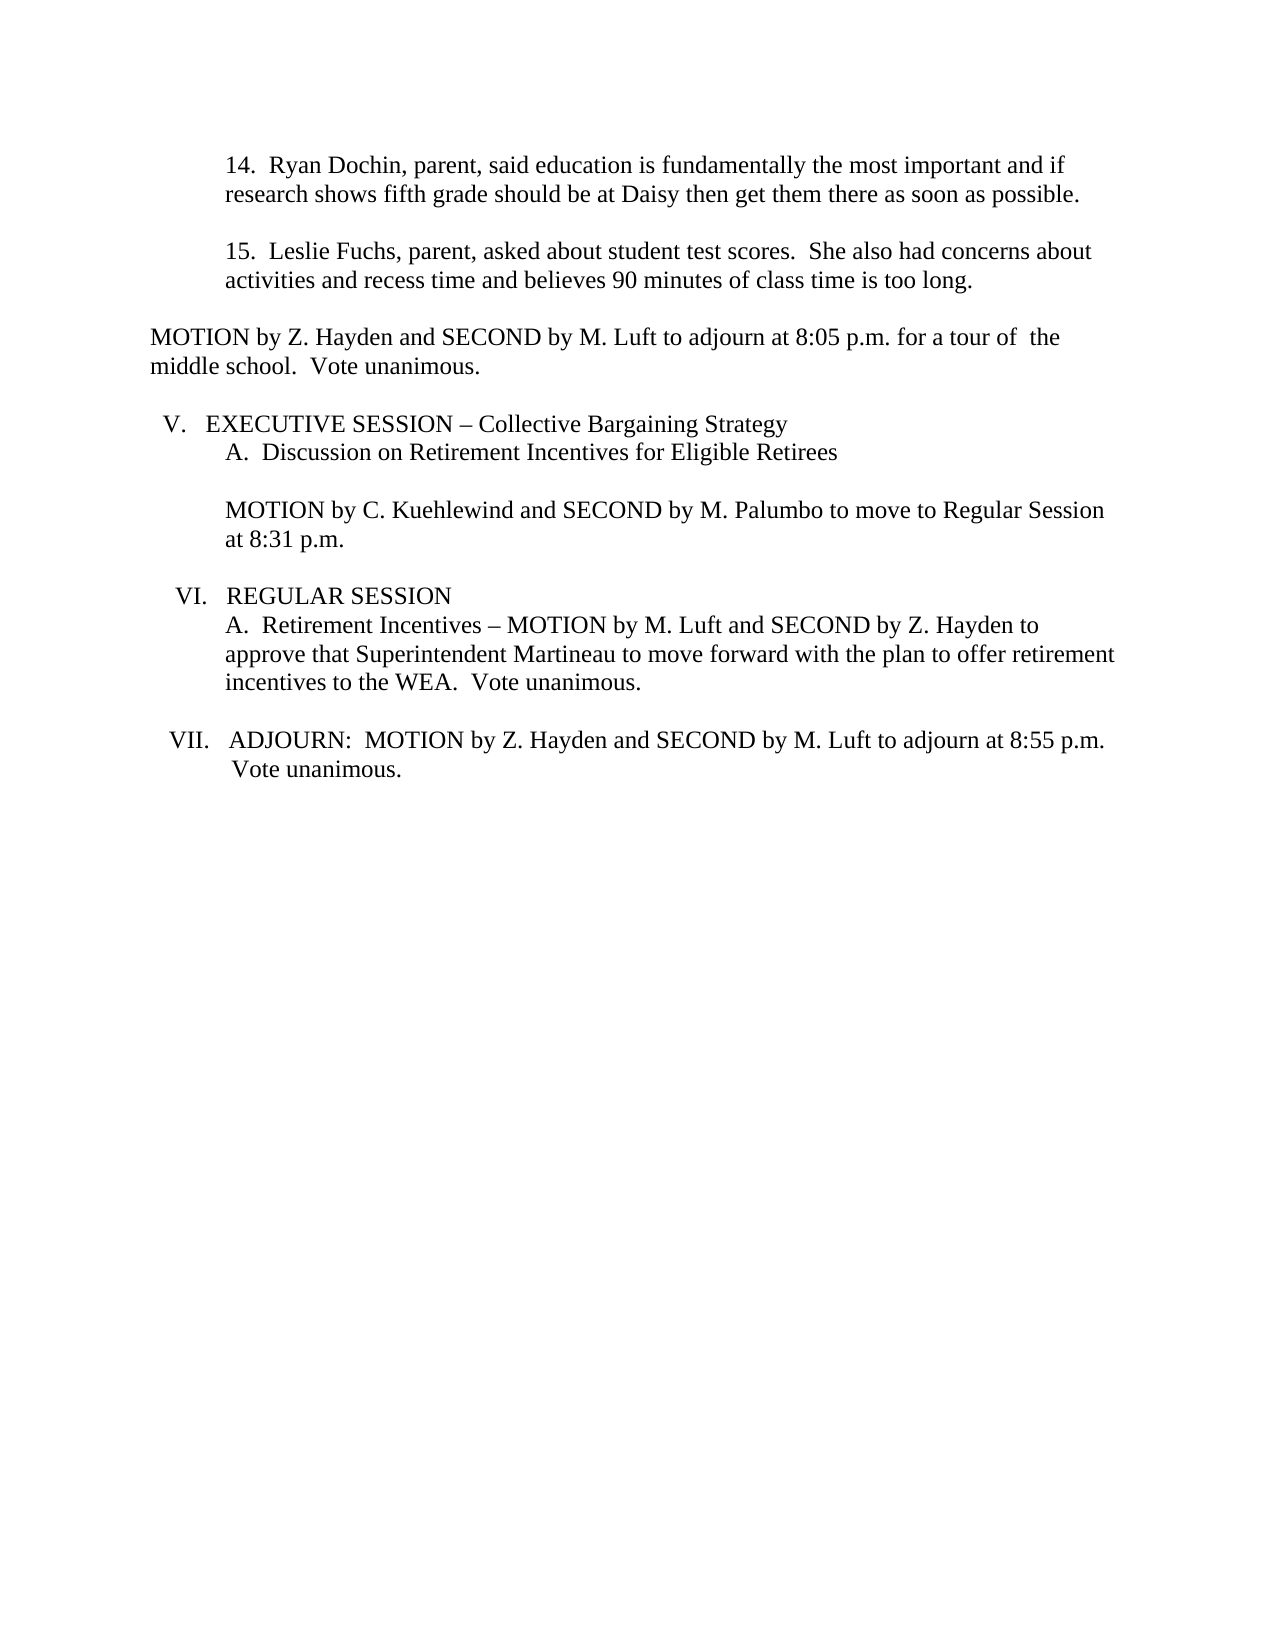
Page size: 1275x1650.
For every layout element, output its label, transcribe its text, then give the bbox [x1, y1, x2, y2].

text A. Discussion on Retirement Incentives for Eligible Retirees [150, 437, 1125, 466]
text VII. ADJOURN: MOTION by Z. Hayden and SECOND by M. Luft to adjourn at 8:55 p.m. [150, 725, 1125, 754]
text 14. Ryan Dochin, parent, said education is fundamentally the most important and if [150, 150, 1125, 179]
text at 8:31 p.m. [150, 524, 1125, 552]
text MOTION by Z. Hayden and SECOND by M. Luft to adjourn at 8:05 p.m. for a tour of the middle school. Vote unanimous. [150, 322, 1125, 380]
text MOTION by C. Kuehlewind and SECOND by M. Palumbo to move to Regular Session [150, 495, 1125, 524]
text VI. REGULAR SESSION [150, 581, 1125, 610]
text Vote unanimous. [150, 754, 1125, 782]
text V. EXECUTIVE SESSION – Collective Bargaining Strategy [150, 409, 1125, 437]
text 15. Leslie Fuchs, parent, asked about student test scores. She also had concerns about [150, 236, 1125, 265]
text research shows fifth grade should be at Daisy then get them there as soon as possible. [150, 179, 1125, 207]
text approve that Superintendent Martineau to move forward with the plan to offer retirement [150, 639, 1125, 667]
text A. Retirement Incentives – MOTION by M. Luft and SECOND by Z. Hayden to [150, 610, 1125, 639]
text activities and recess time and believes 90 minutes of class time is too long. [150, 265, 1125, 294]
text incentives to the WEA. Vote unanimous. [150, 667, 1125, 696]
